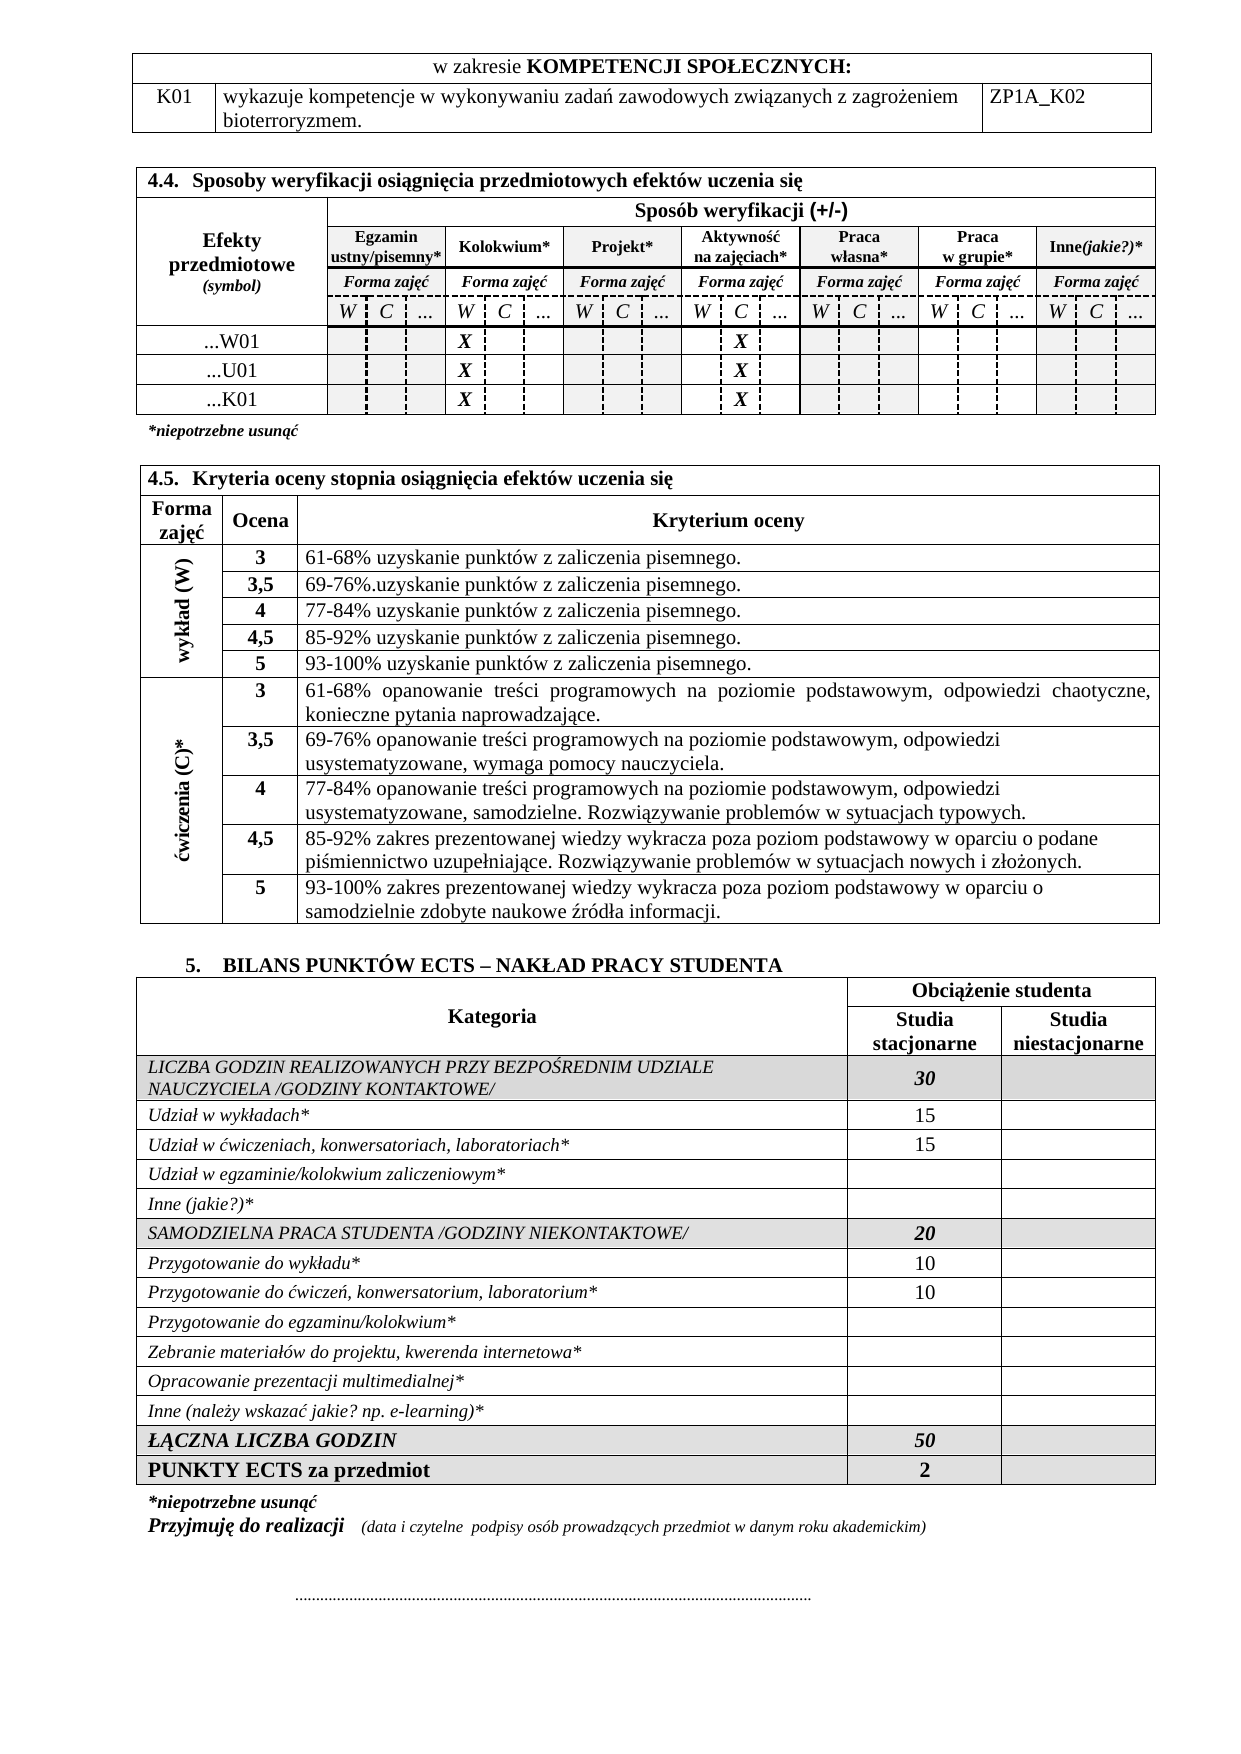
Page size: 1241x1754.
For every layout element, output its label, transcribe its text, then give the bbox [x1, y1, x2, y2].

table_cell 2 [848, 1456, 1001, 1484]
table_cell [958, 385, 997, 413]
table_cell X [721, 328, 760, 354]
table_cell [642, 355, 681, 384]
table_cell C [958, 295, 997, 325]
table_cell ...W01 [137, 326, 327, 354]
table_cell ... [760, 295, 799, 325]
table_cell Efekty przedmiotowe (symbol) [137, 198, 327, 325]
table_cell Kryterium oceny [298, 496, 1159, 544]
table_cell ... [406, 295, 445, 325]
table_cell [1002, 1278, 1155, 1307]
table_cell 5 [223, 651, 297, 677]
table_cell [848, 1160, 1001, 1188]
table_cell [997, 328, 1036, 354]
table_cell [1116, 328, 1155, 354]
table_cell [1002, 1056, 1155, 1099]
table_cell SAMODZIELNA PRACA STUDENTA /GODZINY NIEKONTAKTOWE/ [137, 1219, 847, 1247]
table_cell [1002, 1130, 1155, 1159]
table_cell C [485, 295, 524, 325]
text *niepotrzebne usunąć [148, 421, 1185, 440]
table_cell [801, 385, 839, 413]
table_cell [524, 328, 563, 354]
table_cell [958, 355, 997, 384]
table_header Sposoby weryfikacji osiągnięcia przedmiotowych efektów uczenia się [137, 168, 1155, 197]
table_cell Forma zajęć [919, 269, 1036, 295]
list BILANS PUNKTÓW ECTS – NAKŁAD PRACY STUDENTA [185, 952, 1187, 977]
table_cell X [721, 385, 760, 413]
table_cell 4,5 [223, 825, 297, 873]
table_cell 15 [848, 1101, 1001, 1129]
table_cell PUNKTY ECTS za przedmiot [137, 1456, 847, 1484]
table_cell W [801, 295, 839, 325]
table_cell [642, 385, 681, 413]
table_cell [1037, 385, 1076, 413]
table_cell [1002, 1337, 1155, 1366]
table_cell 61-68% uzyskanie punktów z zaliczenia pisemnego. [298, 545, 1159, 571]
table_cell [1002, 1189, 1155, 1218]
table_cell [1002, 1219, 1155, 1247]
table_cell ZP1A_K02 [983, 84, 1151, 132]
table_cell wykazuje kompetencje w wykonywaniu zadań zawodowych związanych z zagrożeniem bioterroryzmem. [216, 84, 982, 132]
table_cell [760, 385, 799, 413]
table_header Obciążenie studenta [848, 978, 1155, 1006]
table_cell [1002, 1396, 1155, 1425]
table_cell Przygotowanie do egzaminu/kolokwium* [137, 1308, 847, 1336]
table_cell 20 [848, 1219, 1001, 1247]
table_cell [1002, 1101, 1155, 1129]
table_cell ... [879, 295, 918, 325]
text ............................................................................................................................ [148, 1585, 1185, 1604]
table_cell ... [524, 295, 563, 325]
table_cell ŁĄCZNA LICZBA GODZIN [137, 1426, 847, 1454]
table_cell Inne (należy wskazać jakie? np. e-learning)* [137, 1396, 847, 1425]
table_cell [682, 355, 721, 384]
table_cell [406, 328, 445, 354]
table_cell [328, 355, 366, 384]
table_cell W [446, 295, 484, 325]
table_cell 61-68% opanowanie treści programowych na poziomie podstawowym, odpowiedzi chaotyczne, konieczne pytania naprowadzające. [298, 678, 1159, 726]
table_cell 77-84% uzyskanie punktów z zaliczenia pisemnego. [298, 598, 1159, 624]
table_cell K01 [133, 84, 215, 132]
table_cell [1076, 355, 1116, 384]
table_cell Udział w wykładach* [137, 1101, 847, 1129]
table_cell C [603, 295, 642, 325]
table_cell [603, 355, 642, 384]
table_cell [958, 328, 997, 354]
table_cell [1116, 355, 1155, 384]
table_cell [919, 385, 958, 413]
table_cell [848, 1396, 1001, 1425]
table_cell 3 [223, 678, 297, 726]
table_cell Praca w grupie* [919, 227, 1036, 266]
table_cell [879, 328, 918, 354]
table_cell [603, 385, 642, 413]
table_cell [564, 328, 603, 354]
table_cell [1076, 328, 1116, 354]
table_cell [919, 355, 958, 384]
table_cell [524, 355, 563, 384]
table_cell Forma zajęć [1037, 269, 1155, 295]
table_cell X [446, 355, 484, 384]
table_cell Kolokwium* [446, 227, 563, 266]
table_cell Forma zajęć [801, 269, 918, 295]
table_cell [366, 385, 406, 413]
table_cell 93-100% uzyskanie punktów z zaliczenia pisemnego. [298, 651, 1159, 677]
table_cell ... [997, 295, 1036, 325]
table_cell ...K01 [137, 385, 327, 413]
table_cell C [721, 295, 760, 325]
table_cell [328, 328, 366, 354]
table_cell [760, 355, 799, 384]
table_cell [1116, 385, 1155, 413]
table_cell [1076, 385, 1116, 413]
table_cell [848, 1367, 1001, 1395]
table_cell 69-76% opanowanie treści programowych na poziomie podstawowym, odpowiedzi usystematyzowane, wymaga pomocy nauczyciela. [298, 727, 1159, 775]
table_cell ...U01 [137, 355, 327, 384]
table_cell X [721, 355, 760, 384]
table_cell [366, 328, 406, 354]
table_cell 3 [223, 545, 297, 571]
table_cell ćwiczenia (C)* [141, 678, 222, 923]
table_cell Przygotowanie do ćwiczeń, konwersatorium, laboratorium* [137, 1278, 847, 1307]
table_cell W [1037, 295, 1076, 325]
table_cell [839, 355, 879, 384]
table_cell 15 [848, 1130, 1001, 1159]
table_cell 30 [848, 1056, 1001, 1099]
table_header Kryteria oceny stopnia osiągnięcia efektów uczenia się [141, 466, 1159, 495]
table_cell Udział w ćwiczeniach, konwersatoriach, laboratoriach* [137, 1130, 847, 1159]
table_cell [603, 328, 642, 354]
table_cell [406, 385, 445, 413]
table_cell W [328, 295, 366, 325]
table_cell [1002, 1456, 1155, 1484]
table_cell X [446, 328, 484, 354]
table_cell Studia niestacjonarne [1002, 1007, 1155, 1055]
table_cell Forma zajęć [564, 269, 681, 295]
table_cell [839, 328, 879, 354]
table_cell W [682, 295, 721, 325]
table_cell 85-92% uzyskanie punktów z zaliczenia pisemnego. [298, 625, 1159, 650]
table_cell Sposób weryfikacji (+/-) [328, 198, 1155, 226]
table_cell Egzamin ustny/pisemny* [328, 227, 445, 266]
table_cell ... [642, 295, 681, 325]
table_cell wykład (W) [141, 545, 222, 677]
table_cell [485, 385, 524, 413]
table_cell C [366, 295, 406, 325]
table_cell 77-84% opanowanie treści programowych na poziomie podstawowym, odpowiedzi usystematyzowane, samodzielne. Rozwiązywanie problemów w sytuacjach typowych. [298, 776, 1159, 824]
table_cell 4,5 [223, 625, 297, 650]
table_cell Forma zajęć [141, 496, 222, 544]
table_cell w zakresie KOMPETENCJI SPOŁECZNYCH: [133, 54, 1151, 83]
table_cell 10 [848, 1278, 1001, 1307]
table_cell [1002, 1426, 1155, 1454]
table_cell [1037, 328, 1076, 354]
table_cell Forma zajęć [446, 269, 563, 295]
table_cell [879, 355, 918, 384]
table_cell 93-100% zakres prezentowanej wiedzy wykracza poza poziom podstawowy w oparciu o samodzielnie zdobyte naukowe źródła informacji. [298, 875, 1159, 923]
table_cell [760, 328, 799, 354]
table_cell 50 [848, 1426, 1001, 1454]
text Przyjmuję do realizacji (data i czytelne podpisy osób prowadzących przedmiot w danym roku akademickim) [148, 1513, 1185, 1537]
text *niepotrzebne usunąć [148, 1491, 1185, 1513]
table_cell C [839, 295, 879, 325]
table_cell C [1076, 295, 1116, 325]
table_cell [366, 355, 406, 384]
table_cell [406, 355, 445, 384]
table_cell Studia stacjonarne [848, 1007, 1001, 1055]
table_cell [801, 328, 839, 354]
table_cell Zebranie materiałów do projektu, kwerenda internetowa* [137, 1337, 847, 1366]
table_cell [485, 355, 524, 384]
table_cell Przygotowanie do wykładu* [137, 1249, 847, 1277]
table_cell [682, 385, 721, 413]
table_cell LICZBA GODZIN REALIZOWANYCH PRZY BEZPOŚREDNIM UDZIALE NAUCZYCIELA /GODZINY KONTAKTOWE/ [137, 1056, 847, 1099]
table_cell [642, 328, 681, 354]
table_cell [848, 1337, 1001, 1366]
table_cell [801, 355, 839, 384]
table_cell Forma zajęć [328, 269, 445, 295]
table_cell [682, 328, 721, 354]
table_cell 3,5 [223, 727, 297, 775]
table_cell [839, 385, 879, 413]
table_cell Inne (jakie?)* [137, 1189, 847, 1218]
table_cell 4 [223, 776, 297, 824]
table_cell W [564, 295, 603, 325]
table_cell [564, 355, 603, 384]
table_cell 5 [223, 875, 297, 923]
table_cell Opracowanie prezentacji multimedialnej* [137, 1367, 847, 1395]
table_cell [485, 328, 524, 354]
table_cell 85-92% zakres prezentowanej wiedzy wykracza poza poziom podstawowy w oparciu o podane piśmiennictwo uzupełniające. Rozwiązywanie problemów w sytuacjach nowych i złożonych. [298, 825, 1159, 873]
table_cell [997, 355, 1036, 384]
table_cell Projekt* [564, 227, 681, 266]
table_cell [524, 385, 563, 413]
table_cell W [919, 295, 958, 325]
table_cell Inne(jakie?)* [1037, 227, 1155, 266]
table_cell [1002, 1249, 1155, 1277]
table_cell [879, 385, 918, 413]
table_cell Aktywność na zajęciach* [682, 227, 799, 266]
table_cell 4 [223, 598, 297, 624]
table_cell [997, 385, 1036, 413]
table_cell 3,5 [223, 572, 297, 597]
table_cell Forma zajęć [682, 269, 799, 295]
table_header Kategoria [137, 978, 847, 1055]
table_cell [848, 1308, 1001, 1336]
table_cell [1037, 355, 1076, 384]
table_cell [328, 385, 366, 413]
table_cell [848, 1189, 1001, 1218]
table_cell Udział w egzaminie/kolokwium zaliczeniowym* [137, 1160, 847, 1188]
table_cell ... [1116, 295, 1155, 325]
table_cell 69-76%.uzyskanie punktów z zaliczenia pisemnego. [298, 572, 1159, 597]
table_cell Praca własna* [801, 227, 918, 266]
table_cell [1002, 1367, 1155, 1395]
table_cell [1002, 1160, 1155, 1188]
table_cell [564, 385, 603, 413]
table_cell Ocena [223, 496, 297, 544]
table_cell [1002, 1308, 1155, 1336]
table_cell X [446, 385, 484, 413]
table_cell 10 [848, 1249, 1001, 1277]
table_cell [919, 328, 958, 354]
